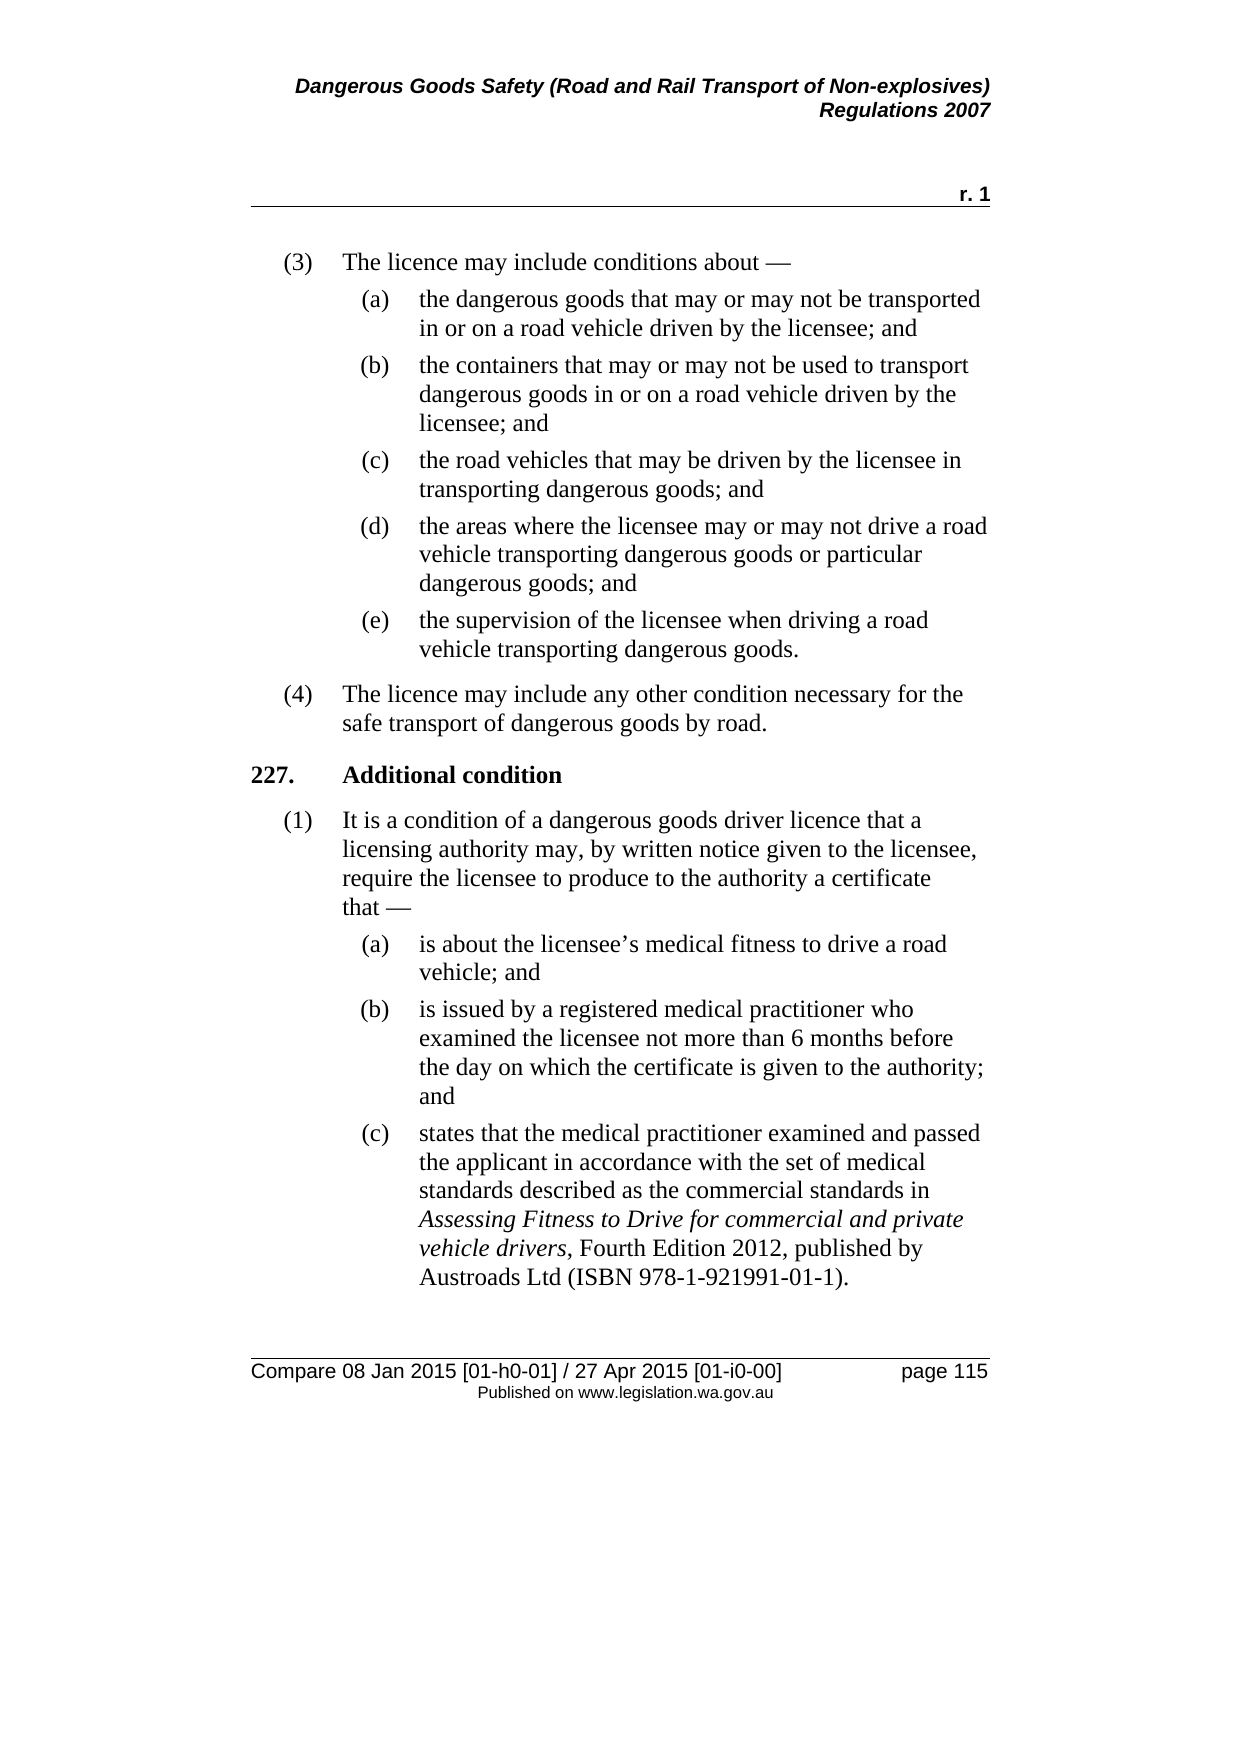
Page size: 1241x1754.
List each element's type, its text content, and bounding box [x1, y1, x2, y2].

text (a) the dangerous goods that may or may not be transported in or on a road vehicle driven by the licensee; and [251, 284, 990, 342]
text (4) The licence may include any other condition necessary for the safe transport of dangerous goods by road. [251, 679, 990, 737]
text (a) is about the licensee’s medical fitness to drive a road vehicle; and [251, 929, 990, 986]
text (1) It is a condition of a dangerous goods driver licence that a licensing authority may, by written notice given to the licensee, require the licensee to produce to the authority a certificate that — [251, 805, 990, 920]
text (c) states that the medical practitioner examined and passed the applicant in accordance with the set of medical standards described as the commercial standards in Assessing Fitness to Drive for commercial and private vehicle drivers, Fourth Edition 2012, published by Austroads Ltd (ISBN 978-1-921991-01-1). [251, 1118, 990, 1290]
text (c) the road vehicles that may be driven by the licensee in transporting dangerous goods; and [251, 445, 990, 502]
text (d) the areas where the licensee may or may not drive a road vehicle transporting dangerous goods or particular dangerous goods; and [251, 511, 990, 597]
text (e) the supervision of the licensee when driving a road vehicle transporting dangerous goods. [251, 605, 990, 663]
text (b) is issued by a registered medical practitioner who examined the licensee not more than 6 months before the day on which the certificate is given to the authority; and [251, 994, 990, 1109]
text (b) the containers that may or may not be used to transport dangerous goods in or on a road vehicle driven by the licensee; and [251, 350, 990, 437]
subtitle 227. Additional condition [251, 760, 990, 789]
text (3) The licence may include conditions about — [251, 247, 990, 276]
